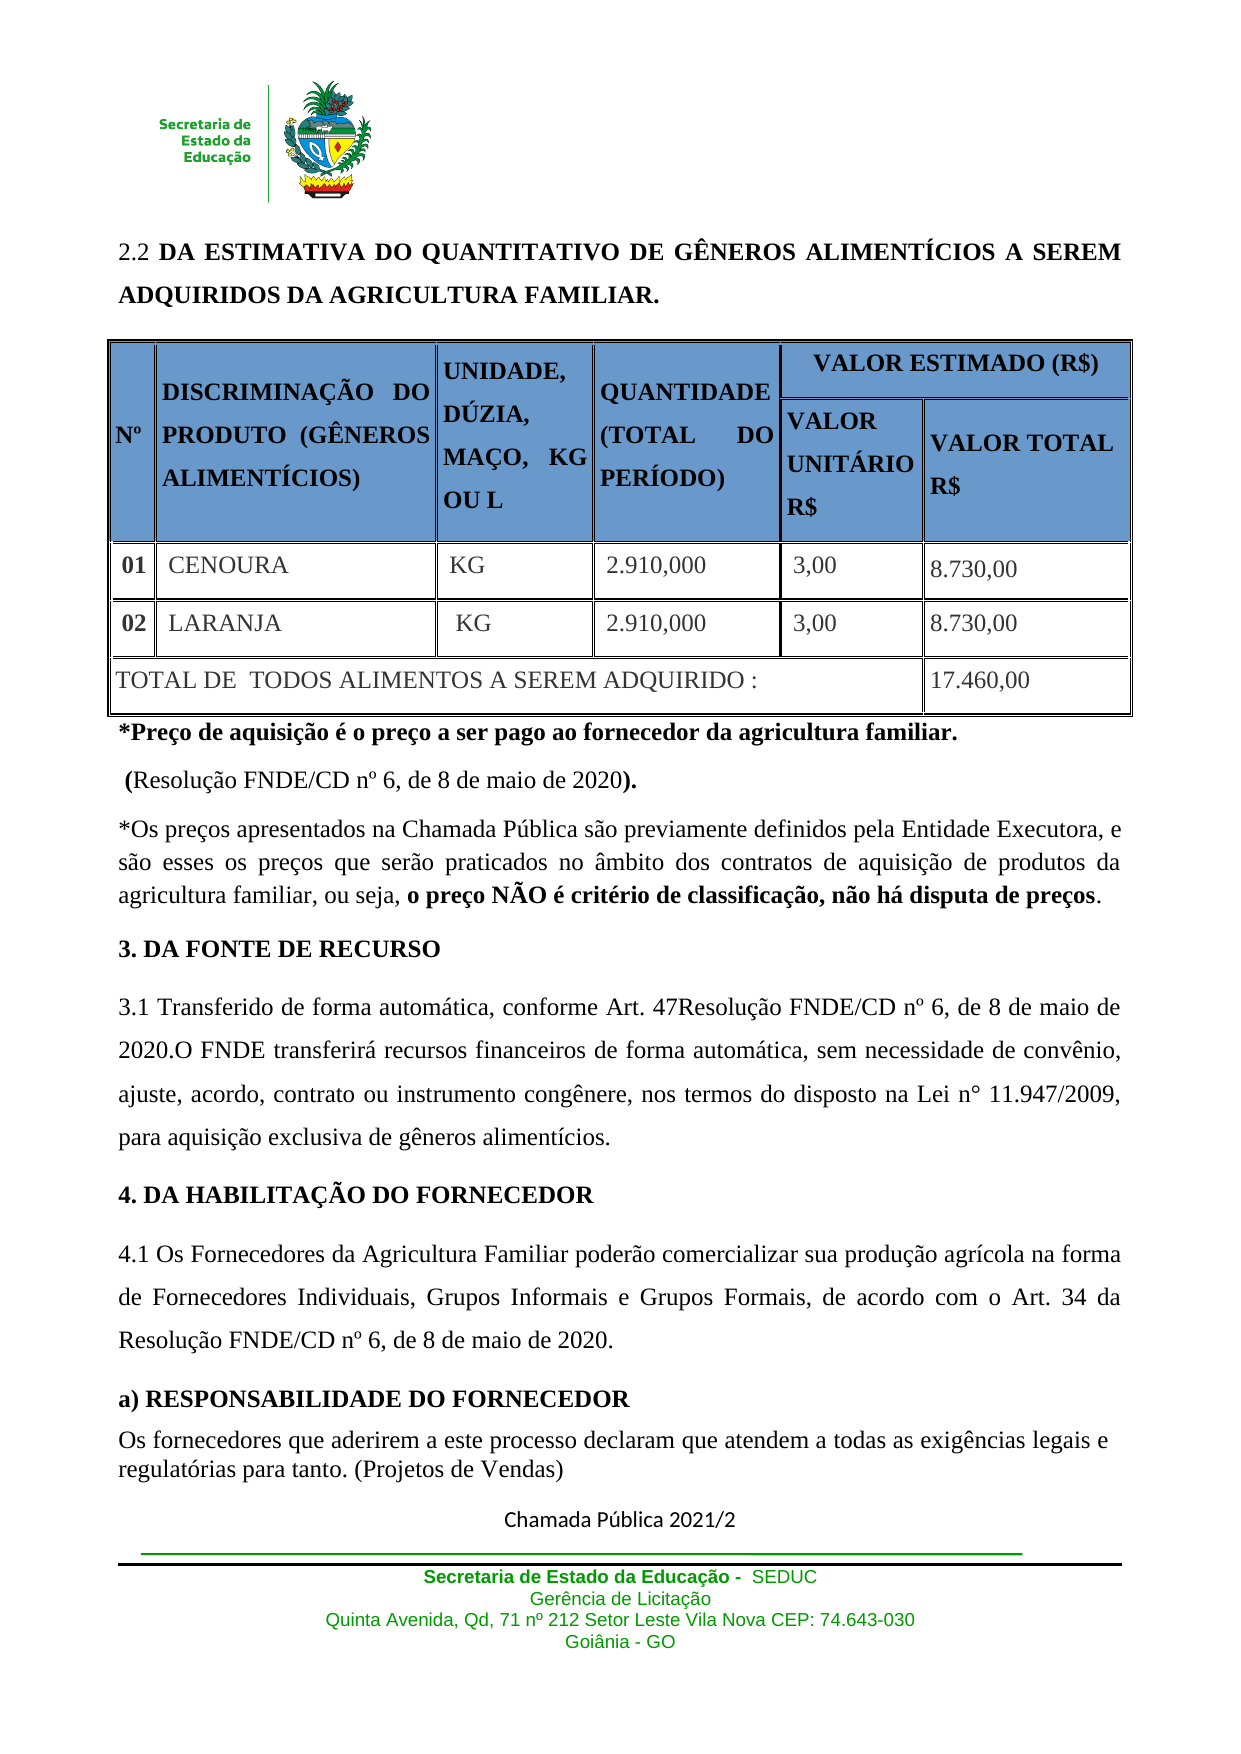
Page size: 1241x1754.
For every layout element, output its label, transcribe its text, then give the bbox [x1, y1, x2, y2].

table_cell 01 [109, 541, 156, 598]
table_header UNIDADE, DÚZIA, MAÇO, KG OU L [437, 343, 594, 541]
table_cell 2.910,000 [595, 602, 779, 656]
table_cell 8.730,00 [925, 598, 1130, 656]
text (Resolução FNDE/CD nº 6, de 8 de maio de 2020). [118, 765, 1122, 794]
table_cell 02 [111, 598, 154, 656]
text 2.2 DA ESTIMATIVA DO QUANTITATIVO DE GÊNEROS ALIMENTÍCIOS A SEREM ADQUIRIDOS DA AGRICULTURA FAMILIAR. [118, 237, 1122, 309]
table_cell VALOR UNITÁRIO R$ [782, 400, 922, 541]
table_cell LARANJA [157, 602, 435, 656]
table_cell 2.910,000 [595, 544, 779, 598]
table_header DISCRIMINAÇÃO DO PRODUTO (GÊNEROS ALIMENTÍCIOS) [156, 343, 437, 541]
table_cell VALOR TOTAL R$ [924, 397, 1131, 541]
text *Preço de aquisição é o preço a ser pago ao fornecedor da agricultura familiar. [118, 717, 1122, 745]
table_cell 3,00 [782, 544, 922, 598]
table_header QUANTIDADE (TOTAL DO PERÍODO) [594, 343, 780, 541]
table_cell TOTAL DE TODOS ALIMENTOS A SEREM ADQUIRIDO : [109, 656, 924, 713]
table_cell CENOURA [157, 544, 435, 598]
text Os fornecedores que aderirem a este processo declaram que atendem a todas as exigências legais e regulatórias para tanto. (Projetos de Vendas) [118, 1426, 1110, 1483]
text 3. DA FONTE DE RECURSO [118, 934, 1122, 962]
table_header Nº [111, 343, 156, 541]
table_cell 3,00 [782, 602, 922, 656]
text *Os preços apresentados na Chamada Pública são previamente definidos pela Entidade Executora, e são esses os preços que serão praticados no âmbito dos contratos de aquisição de produtos da agricultura familiar, ou seja, o preço NÃO é critério de classificação, não há disputa de preços. [118, 814, 1122, 909]
text 4. DA HABILITAÇÃO DO FORNECEDOR [118, 1181, 1122, 1209]
text 4.1 Os Fornecedores da Agricultura Familiar poderão comercializar sua produção agrícola na forma de Fornecedores Individuais, Grupos Informais e Grupos Formais, de acordo com o Art. 34 da Resolução FNDE/CD nº 6, de 8 de maio de 2020. [118, 1239, 1122, 1354]
text 3.1 Transferido de forma automática, conforme Art. 47Resolução FNDE/CD nº 6, de 8 de maio de 2020.O FNDE transferirá recursos financeiros de forma automática, sem necessidade de convênio, ajuste, acordo, contrato ou instrumento congênere, nos termos do disposto na Lei n° 11.947/2009, para aquisição exclusiva de gêneros alimentícios. [118, 992, 1122, 1151]
table_cell 17.460,00 [924, 656, 1131, 713]
picture [118, 73, 412, 210]
table_cell KG [438, 602, 592, 656]
table_cell KG [438, 544, 592, 598]
table_cell 8.730,00 [924, 541, 1131, 598]
table_header VALOR ESTIMADO (R$) [780, 343, 1130, 397]
text a) RESPONSABILIDADE DO FORNECEDOR [118, 1384, 1110, 1413]
